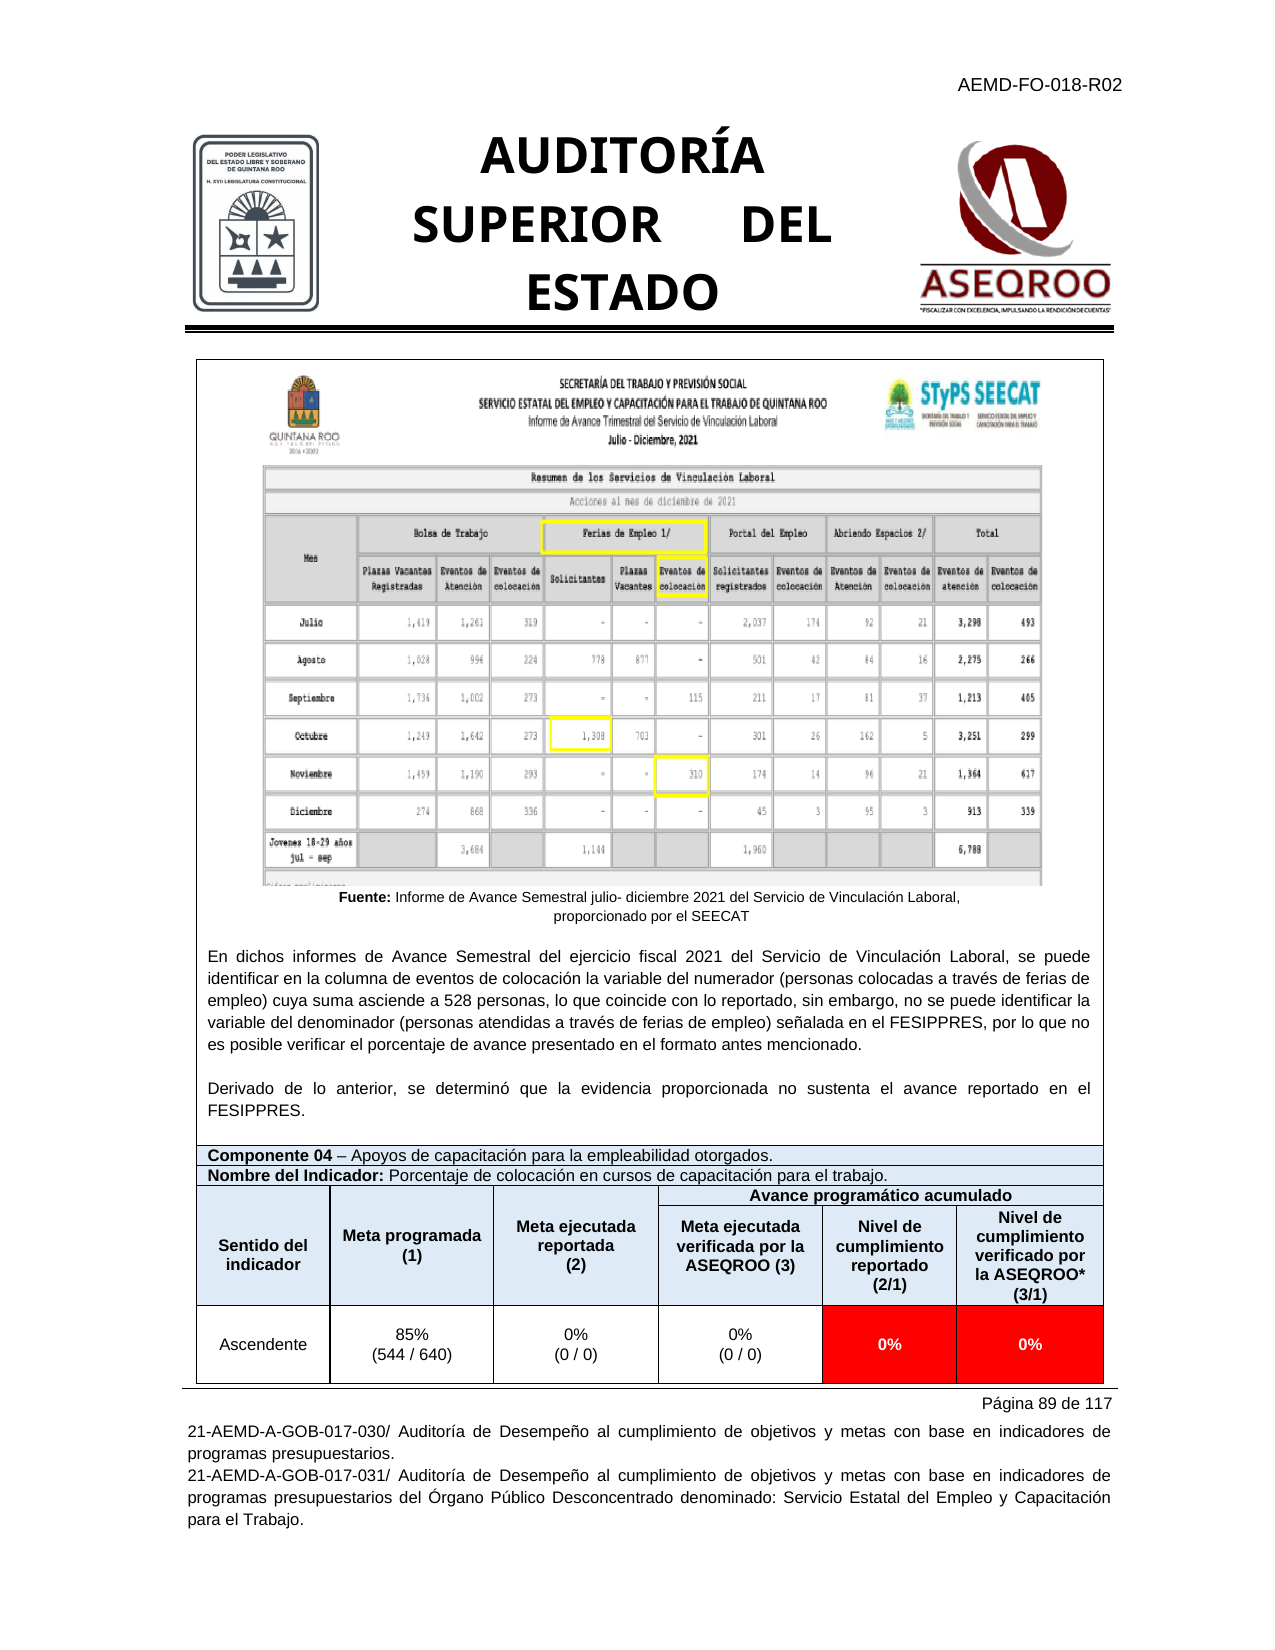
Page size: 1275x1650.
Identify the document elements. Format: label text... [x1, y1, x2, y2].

picture [920, 141, 1111, 313]
table_cell 0% (0 / 0) [659, 1306, 822, 1383]
table_cell 85% (544 / 640) [331, 1306, 493, 1383]
table_cell Análisis Semaforización: De acuerdo con el FESIPPRES, el nivel de cumplimiento de la meta ejecutada reportada con relación a la meta programada para el objetivo de nivel Componente 03 fue del 68.56%, asignándosele una semaforización en color rojo. Al realizar el cálculo del indicador conforme a la fórmula establecida y las variables correspondientes, se verificó un nivel de cumplimiento y una semaforización correctamente establecidas; lo cual indica, de acuerdo con la Guía para la Construcción de Indicadores de Desempeño para el Gobierno del Estado de Quintana Roo, emitida por la SEFIPLAN, que no se están alcanzando los resultados deseables. Esta asignación concuerda con el comportamiento del indicador de tipo ascendente, que alcanza un nivel de cumplimiento debajo de -25% y sobre +15%, con relación a su meta programada por lo que dicha semaforización es la correcta de acuerdo con la guía antes mencionada. Al respecto, el Ente en la columna de observaciones del FESIPPRES señala lo siguiente: “Las personas atendidas fueron menos que en el trimestre anterior (sic)”. Evidencia del cumplimiento reportado: La evidencia presentada por el ente consistió en un documento y un archivo digital que contienen dos informes de Avance Semestral del Servicio de Vinculación Laboral del ejercicio fiscal 2021, como a continuación se presenta: Fuente: Informe de Avance Semestral enero-junio 2021 del Servicio de Vinculación Laboral, proporcionado por el SEECAT Fuente: Informe de Avance Semestral julio- diciembre 2021 del Servicio de Vinculación Laboral, proporcionado por el SEECAT En dichos informes de Avance Semestral del ejercicio fiscal 2021 del Servicio de Vinculación Laboral, se puede identificar en la columna de eventos de colocación la variable del numerador (personas colocadas a través de ferias de empleo) cuya suma asciende a 528 personas, lo que coincide con lo reportado, sin embargo, no se puede identificar la variable del denominador (personas atendidas a través de ferias de empleo) señalada en el FESIPPRES, por lo que no es posible verificar el porcentaje de avance presentado en el formato antes mencionado. Derivado de lo anterior, se determinó que la evidencia proporcionada no sustenta el avance reportado en el FESIPPRES. [197, 360, 1103, 1144]
picture [192, 134, 319, 312]
table_cell Nivel de cumplimiento verificado por la ASEQROO* (3/1) [957, 1206, 1103, 1305]
table_cell Nivel de cumplimiento reportado (2/1) [823, 1206, 956, 1305]
picture [256, 360, 1043, 886]
table_cell 0% [957, 1306, 1103, 1383]
table_cell Meta ejecutada reportada (2) [494, 1186, 658, 1305]
table_cell Nombre del Indicador: Porcentaje de colocación en cursos de capacitación para el trabajo. [197, 1166, 1103, 1185]
table_cell Ascendente [197, 1306, 329, 1383]
table_cell 0% [823, 1306, 956, 1383]
table_cell Avance programático acumulado [659, 1186, 1103, 1205]
table_cell 0% (0 / 0) [494, 1306, 658, 1383]
table_cell Meta programada (1) [331, 1186, 493, 1305]
table_cell Componente 04 – Apoyos de capacitación para la empleabilidad otorgados. [197, 1146, 1103, 1165]
table_cell Meta ejecutada verificada por la ASEQROO (3) [659, 1206, 822, 1305]
table_cell Sentido del indicador [197, 1186, 329, 1305]
